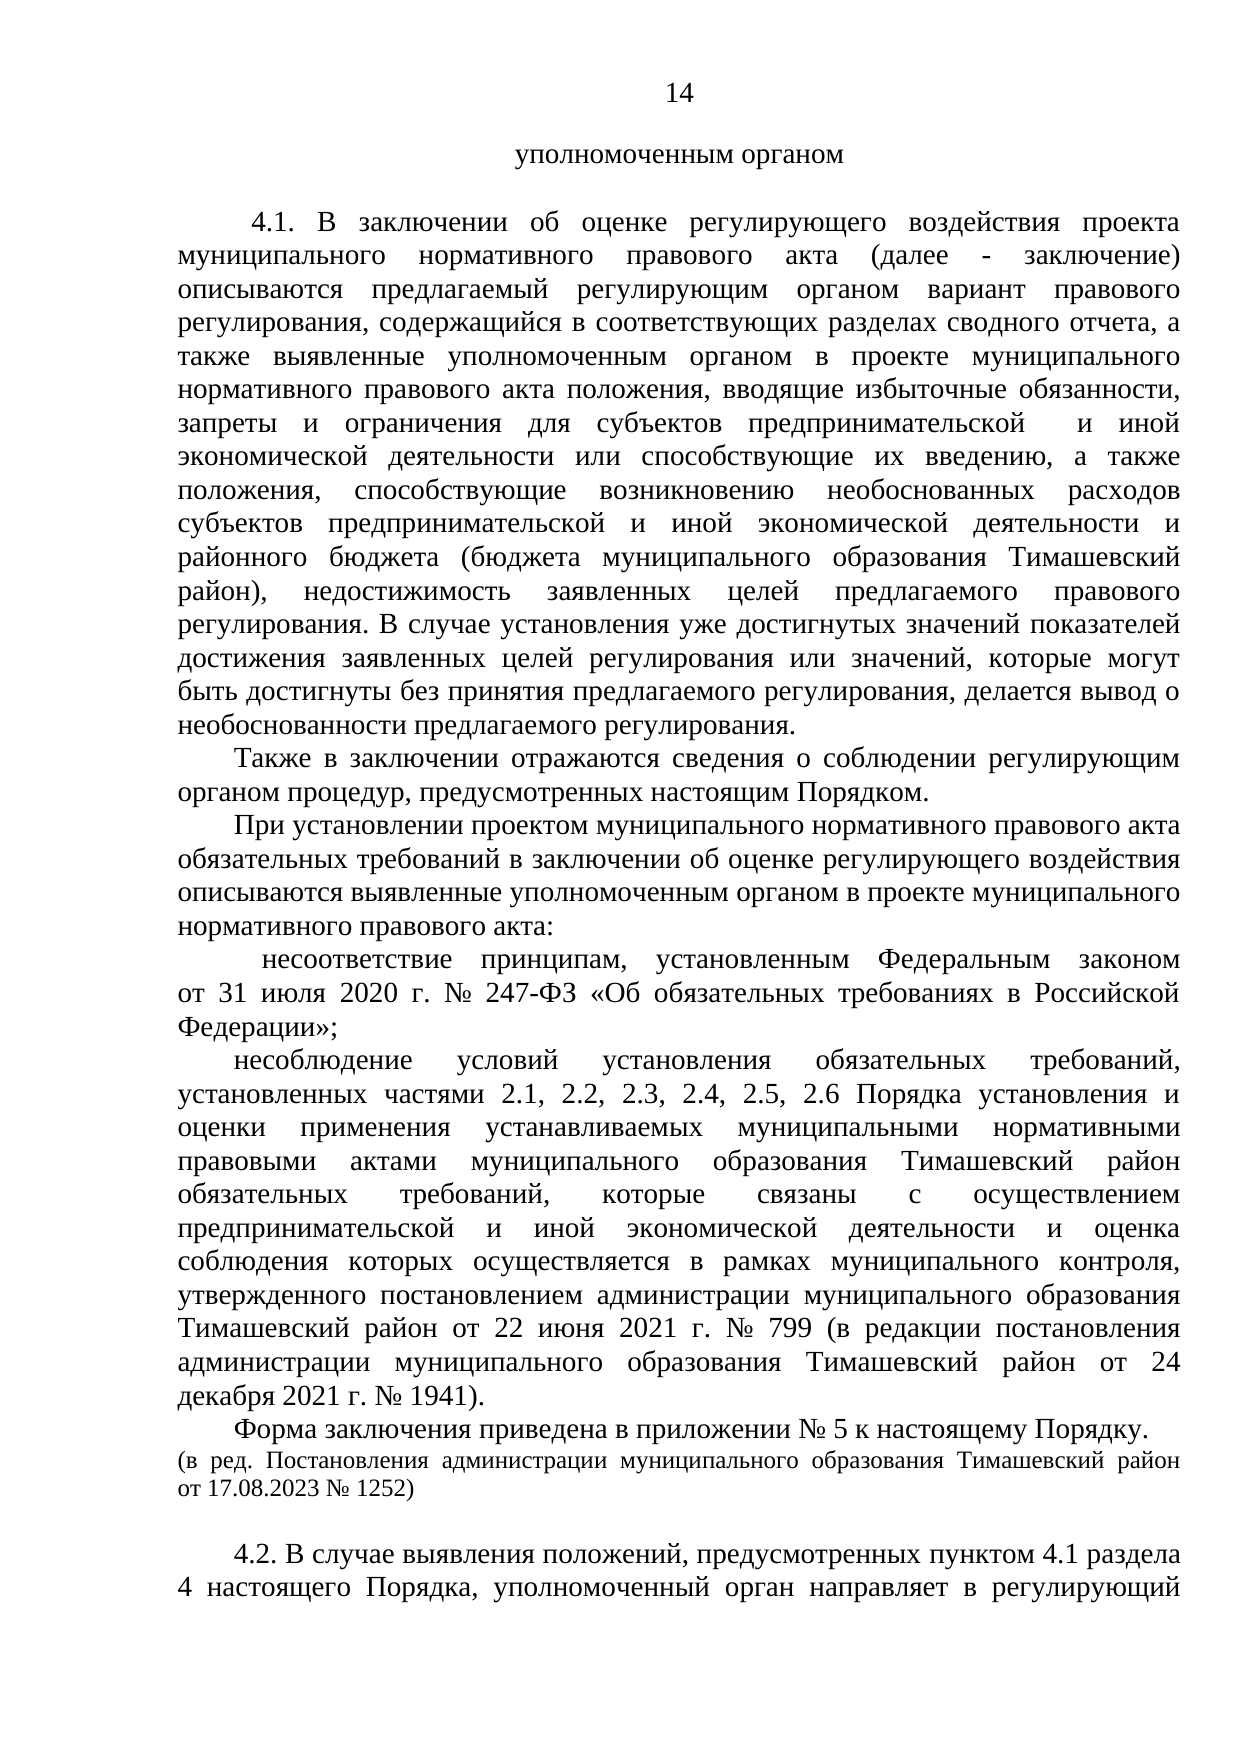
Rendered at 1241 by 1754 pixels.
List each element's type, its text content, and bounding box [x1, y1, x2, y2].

text 4.1. В заключении об оценке регулирующего воздействия проекта муниципального нормативного правового акта (далее - заключение) описываются предлагаемый регулирующим органом вариант правового регулирования, содержащийся в соответствующих разделах сводного отчета, а также выявленные уполномоченным органом в проекте муниципального нормативного правового акта положения, вводящие избыточные обязанности, запреты и ограничения для субъектов предпринимательской и иной экономической деятельности или способствующие их введению, а также положения, способствующие возникновению необоснованных расходов субъектов предпринимательской и иной экономической деятельности и районного бюджета (бюджета муниципального образования Тимашевский район), недостижимость заявленных целей предлагаемого правового регулирования. В случае установления уже достигнутых значений показателей достижения заявленных целей регулирования или значений, которые могут быть достигнуты без принятия предлагаемого регулирования, делается вывод о необоснованности предлагаемого регулирования. [177, 204, 1181, 740]
text Также в заключении отражаются сведения о соблюдении регулирующим органом процедур, предусмотренных настоящим Порядком. [177, 740, 1181, 807]
text Форма заключения приведена в приложении № 5 к настоящему Порядку. [177, 1411, 1181, 1445]
text уполномоченным органом [177, 137, 1181, 170]
text несоответствие принципам, установленным Федеральным законом от 31 июля 2020 г. № 247-ФЗ «Об обязательных требованиях в Российской Федерации»; [177, 942, 1181, 1042]
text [177, 1536, 1181, 1603]
text несоблюдение условий установления обязательных требований, установленных частями 2.1, 2.2, 2.3, 2.4, 2.5, 2.6 Порядка установления и оценки применения устанавливаемых муниципальными нормативными правовыми актами муниципального образования Тимашевский район обязательных требований, которые связаны с осуществлением предпринимательской и иной экономической деятельности и оценка соблюдения которых осуществляется в рамках муниципального контроля, утвержденного постановлением администрации муниципального образования Тимашевский район от 22 июня 2021 г. № 799 (в редакции постановления администрации муниципального образования Тимашевский район от 24 декабря 2021 г. № 1941). [177, 1042, 1181, 1411]
text При установлении проектом муниципального нормативного правового акта обязательных требований в заключении об оценке регулирующего воздействия описываются выявленные уполномоченным органом в проекте муниципального нормативного правового акта: [177, 807, 1181, 942]
text (в ред. Постановления администрации муниципального образования Тимашевский район от 17.08.2023 № 1252) [177, 1445, 1181, 1502]
